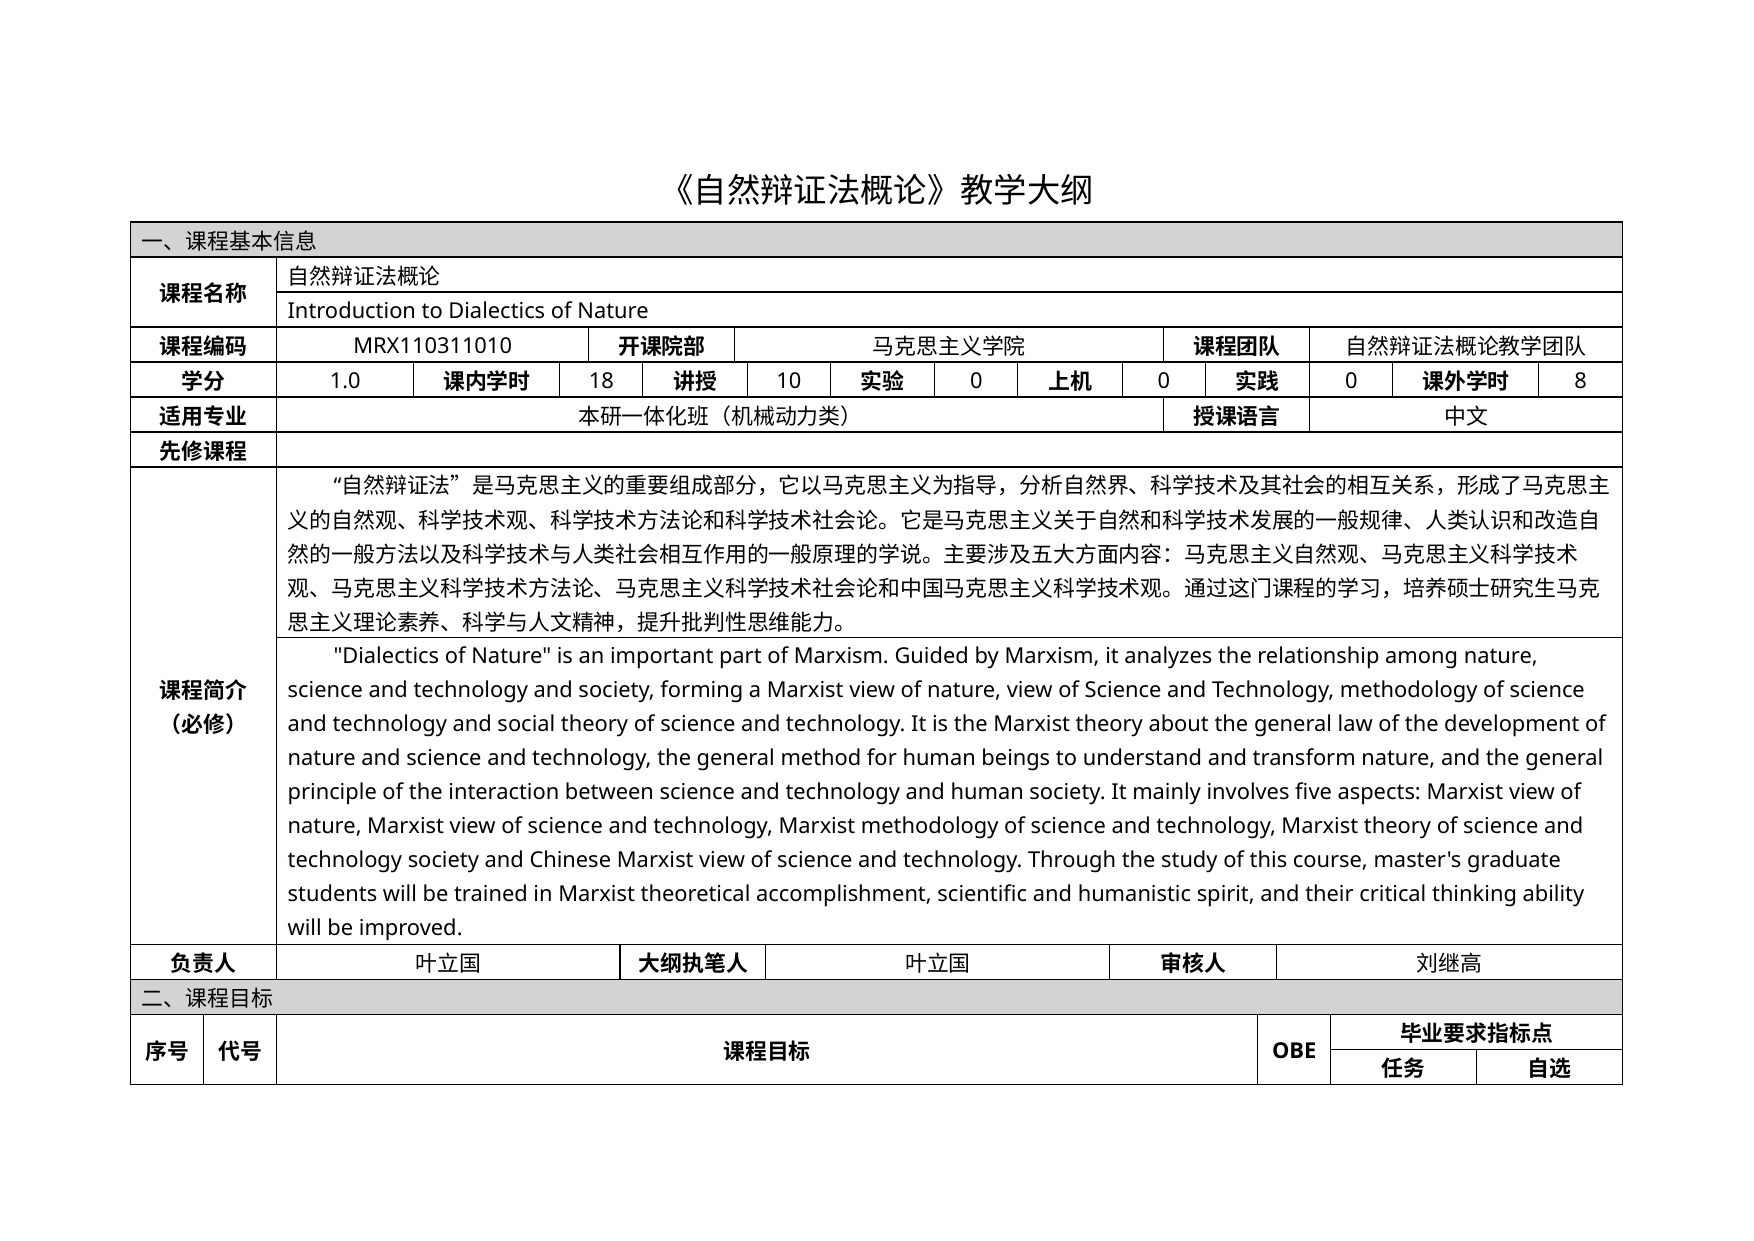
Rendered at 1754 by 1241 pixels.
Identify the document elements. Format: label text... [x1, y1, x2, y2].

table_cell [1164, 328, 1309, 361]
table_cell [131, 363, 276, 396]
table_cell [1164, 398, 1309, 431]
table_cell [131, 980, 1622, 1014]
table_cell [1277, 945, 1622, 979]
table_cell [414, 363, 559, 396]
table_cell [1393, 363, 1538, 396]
text 《自然辩证法概论》教学大纲 [130, 153, 1624, 221]
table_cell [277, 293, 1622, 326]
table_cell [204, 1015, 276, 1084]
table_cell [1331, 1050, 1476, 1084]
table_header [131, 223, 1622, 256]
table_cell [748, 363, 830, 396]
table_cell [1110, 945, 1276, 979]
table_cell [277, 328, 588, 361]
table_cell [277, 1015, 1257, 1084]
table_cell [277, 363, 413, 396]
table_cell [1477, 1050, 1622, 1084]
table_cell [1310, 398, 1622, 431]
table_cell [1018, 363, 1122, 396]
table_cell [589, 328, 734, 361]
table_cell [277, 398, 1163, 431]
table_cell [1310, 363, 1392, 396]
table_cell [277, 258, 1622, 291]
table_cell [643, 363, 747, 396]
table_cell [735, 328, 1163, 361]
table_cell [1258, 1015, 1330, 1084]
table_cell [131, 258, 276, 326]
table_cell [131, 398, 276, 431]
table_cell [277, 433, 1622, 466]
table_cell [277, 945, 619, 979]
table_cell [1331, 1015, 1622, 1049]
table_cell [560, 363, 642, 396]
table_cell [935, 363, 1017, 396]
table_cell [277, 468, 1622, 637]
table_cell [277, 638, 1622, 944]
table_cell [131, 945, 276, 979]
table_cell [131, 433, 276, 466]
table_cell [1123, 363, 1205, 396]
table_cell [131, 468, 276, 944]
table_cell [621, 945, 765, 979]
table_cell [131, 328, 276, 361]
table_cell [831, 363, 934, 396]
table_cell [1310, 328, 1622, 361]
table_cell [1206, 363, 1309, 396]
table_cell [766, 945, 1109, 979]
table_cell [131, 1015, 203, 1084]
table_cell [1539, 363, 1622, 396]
